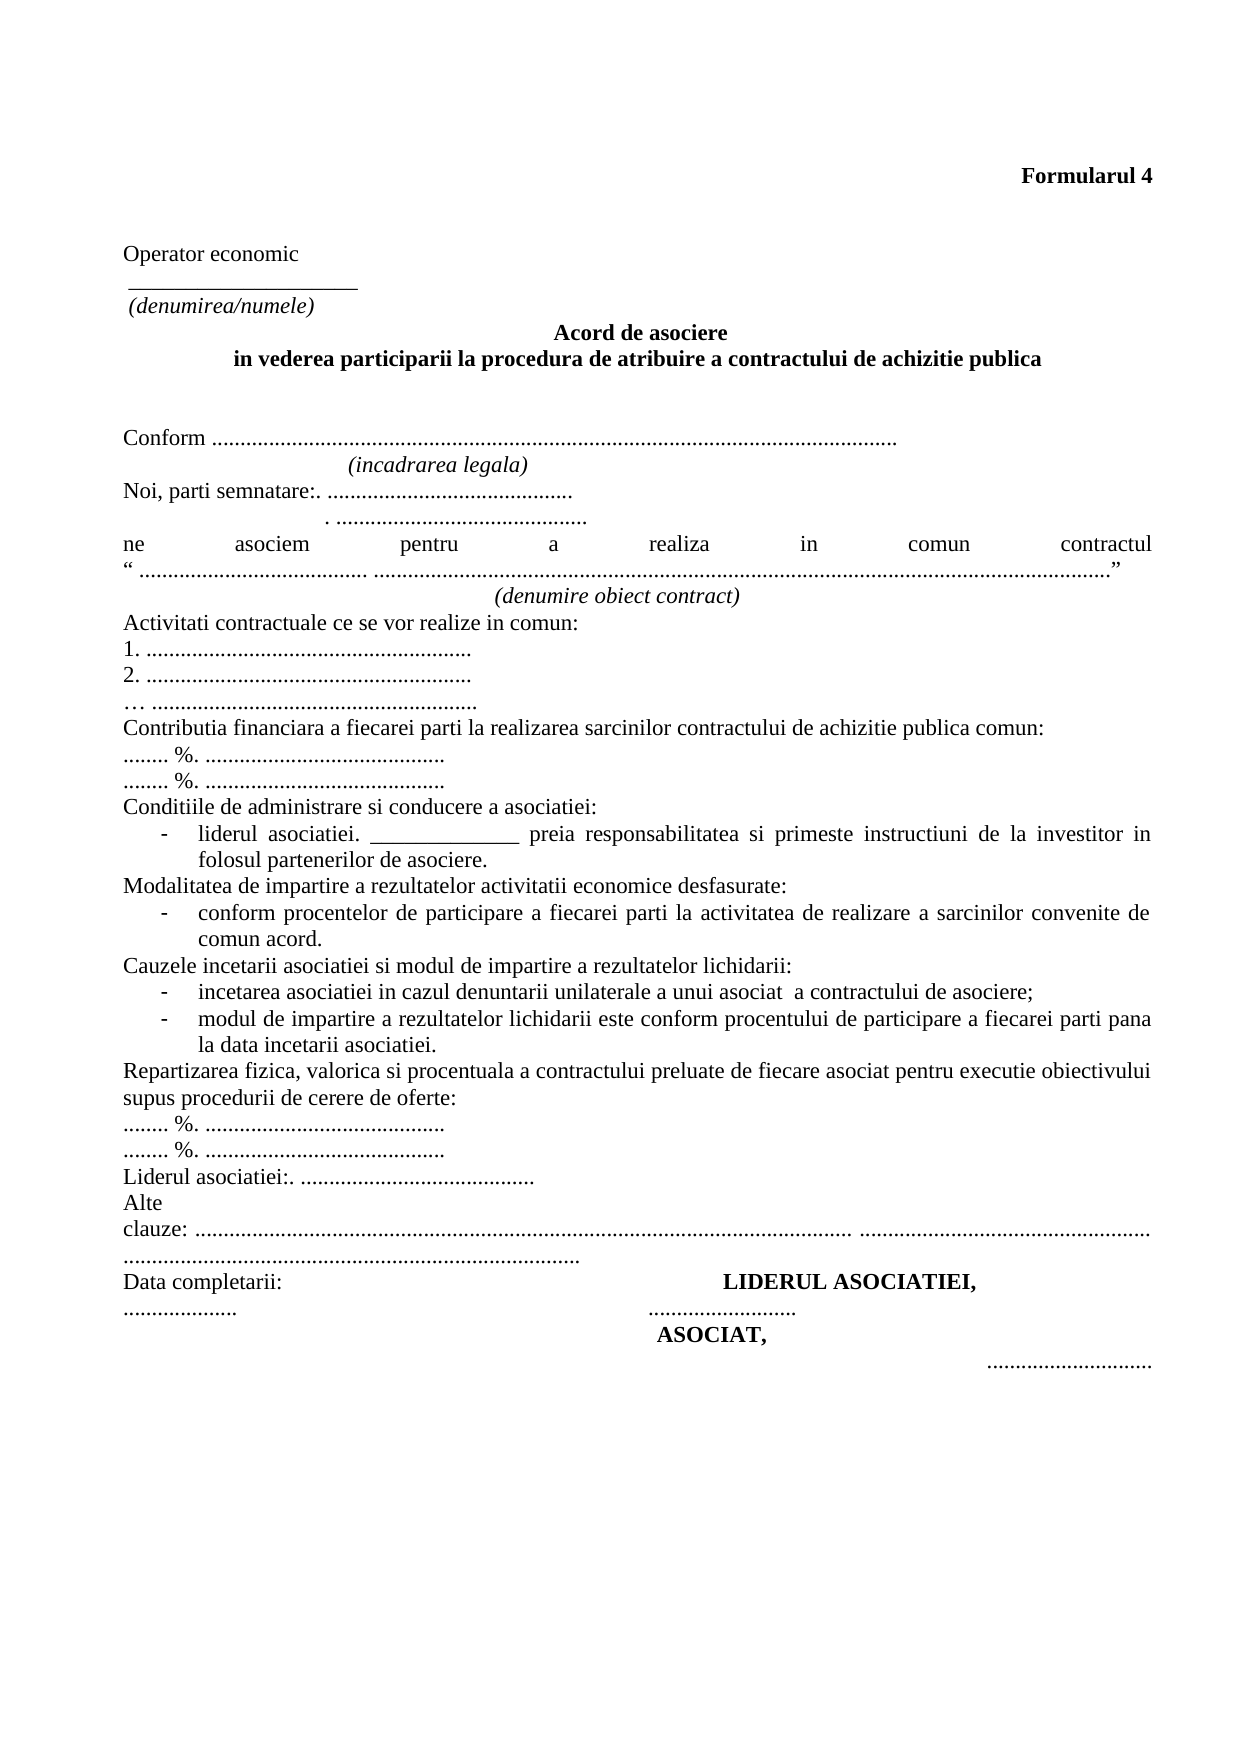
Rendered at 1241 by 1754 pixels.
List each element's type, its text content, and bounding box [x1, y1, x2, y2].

text ........ %. .......................................... [123, 741, 1153, 767]
text (incadrarea legala) [123, 451, 1153, 477]
text . ............................................ [123, 503, 1153, 530]
text Conform ........................................................................................................................ [123, 424, 1153, 451]
text .................... .......................... [123, 1294, 1153, 1321]
text Liderul asociatiei:. ......................................... [123, 1163, 1153, 1189]
text Data completarii: LIDERUL ASOCIATIEI, [123, 1268, 1153, 1294]
text Contributia financiara a fiecarei parti la realizarea sarcinilor contractului de achizitie publica comun: [123, 714, 1153, 741]
text (denumire obiect contract) [123, 582, 1153, 609]
text ne asociem pentru a realiza in comun contractul “ ........................................ .................................................................................................................................” [123, 530, 1153, 582]
list liderul asociatiei. _____________ preia responsabilitatea si primeste instructiuni de la investitor in folosul partenerilor de asociere. [160, 820, 1153, 872]
text ........ %. .......................................... [123, 767, 1153, 793]
text Operator economic [123, 240, 1153, 266]
subtitle Formularul 4 [123, 162, 1153, 189]
text ........ %. .......................................... [123, 1136, 1153, 1163]
text Repartizarea fizica, valorica si procentuala a contractului preluate de fiecare asociat pentru executie obiectivului supus procedurii de cerere de oferte: [123, 1057, 1153, 1110]
text ____________________ [123, 266, 1153, 293]
text Modalitatea de impartire a rezultatelor activitatii economice desfasurate: [123, 872, 1153, 899]
text ASOCIAT, [197, 1321, 1153, 1347]
text Cauzele incetarii asociatiei si modul de impartire a rezultatelor lichidarii: [123, 952, 1153, 978]
text Noi, parti semnatare:. ........................................... [123, 477, 1153, 503]
text Alte clauze: ................................................................................................................... ................................................................................................................................... [123, 1189, 1153, 1268]
list incetarea asociatiei in cazul denuntarii unilaterale a unui asociat a contractului de asociere; [160, 978, 1153, 1004]
text ........ %. .......................................... [123, 1110, 1153, 1136]
text Activitati contractuale ce se vor realize in comun: [123, 609, 1153, 635]
text in vederea participarii la procedura de atribuire a contractului de achizitie publica [123, 345, 1153, 372]
text Conditiile de administrare si conducere a asociatiei: [123, 793, 1153, 820]
subtitle Acord de asociere [123, 319, 1153, 345]
list modul de impartire a rezultatelor lichidarii este conform procentului de participare a fiecarei parti pana la data incetarii asociatiei. [160, 1004, 1153, 1057]
list conform procentelor de participare a fiecarei parti la activitatea de realizare a sarcinilor convenite de comun acord. [160, 899, 1153, 952]
text ............................. [123, 1347, 1153, 1373]
text (denumirea/numele) [123, 293, 1153, 319]
text 2. ......................................................... [123, 662, 1153, 688]
text 1. ......................................................... [123, 635, 1153, 662]
text … ......................................................... [123, 688, 1153, 714]
